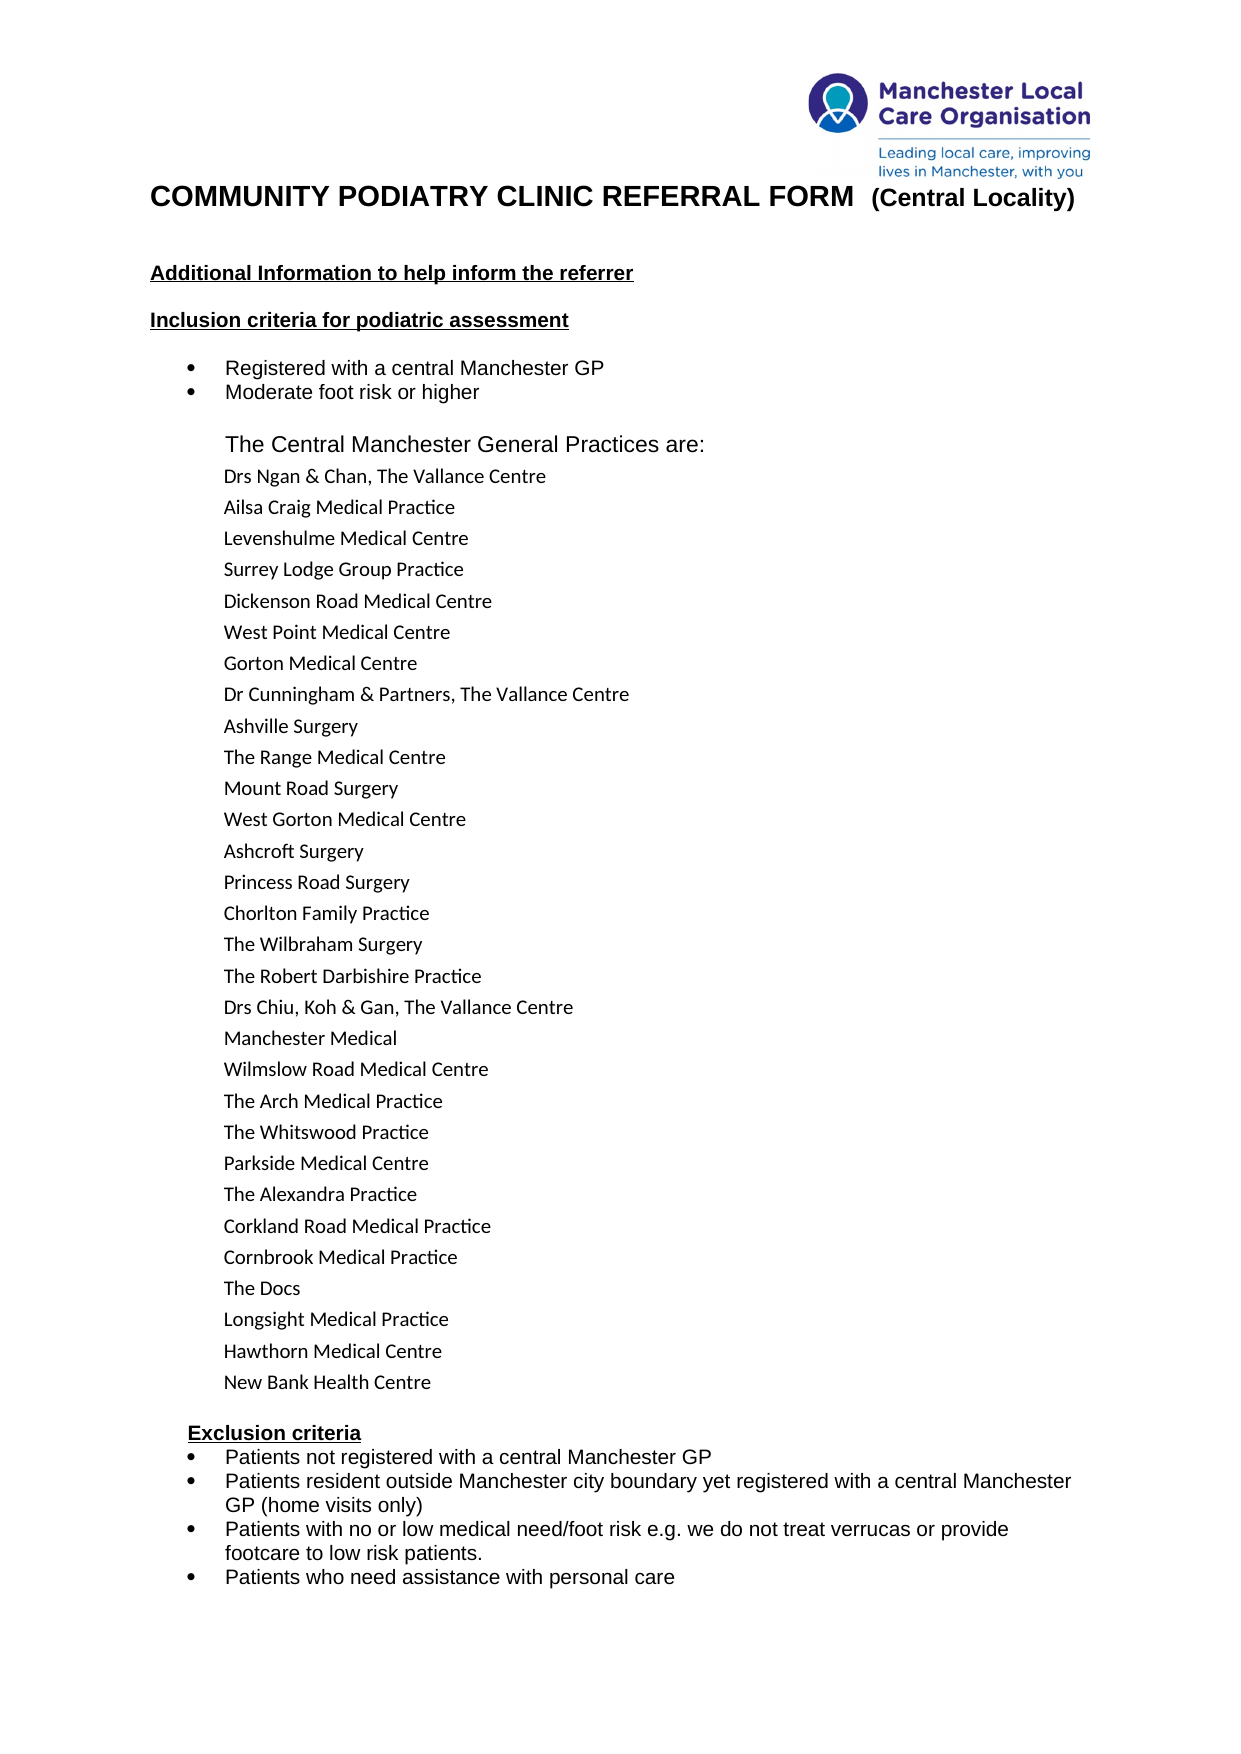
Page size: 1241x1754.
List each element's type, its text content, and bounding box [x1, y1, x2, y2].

table_cell Chorlton Family Practice [212, 895, 878, 926]
table_cell Ashcroft Surgery [212, 832, 878, 863]
table_cell Mount Road Surgery [212, 770, 878, 801]
table_cell The Docs [212, 1270, 878, 1301]
text The Central Manchester General Practices are: [225, 431, 1090, 457]
table_cell The Wilbraham Surgery [212, 926, 878, 957]
table_cell The Alexandra Practice [212, 1176, 878, 1207]
list Registered with a central Manchester GP [187, 356, 1090, 380]
table_cell Corkland Road Medical Practice [212, 1207, 878, 1238]
table_cell The Robert Darbishire Practice [212, 957, 878, 988]
table_cell Drs Chiu, Koh & Gan, The Vallance Centre [212, 988, 878, 1019]
table_cell New Bank Health Centre [212, 1363, 878, 1394]
table_cell Princess Road Surgery [212, 863, 878, 894]
list Patients resident outside Manchester city boundary yet registered with a central Manchester GP (home visits only) [187, 1469, 1090, 1517]
list Moderate foot risk or higher [187, 380, 1090, 404]
list Patients with no or low medical need/foot risk e.g. we do not treat verrucas or provide footcare to low risk patients. [187, 1517, 1090, 1565]
table_cell Levenshulme Medical Centre [212, 520, 878, 551]
table_cell The Range Medical Centre [212, 738, 878, 769]
table_cell Ashville Surgery [212, 707, 878, 738]
table_cell Wilmslow Road Medical Centre [212, 1051, 878, 1082]
table_cell Parkside Medical Centre [212, 1145, 878, 1176]
text Additional Information to help inform the referrer [150, 260, 1090, 284]
table_cell West Point Medical Centre [212, 613, 878, 644]
table_cell Manchester Medical [212, 1020, 878, 1051]
table_cell Hawthorn Medical Centre [212, 1332, 878, 1363]
table_cell Dickenson Road Medical Centre [212, 582, 878, 613]
table_cell Gorton Medical Centre [212, 645, 878, 676]
list Patients not registered with a central Manchester GP [187, 1445, 1090, 1469]
table_cell The Arch Medical Practice [212, 1082, 878, 1113]
text Inclusion criteria for podiatric assessment [150, 308, 1090, 332]
table_cell West Gorton Medical Centre [212, 801, 878, 832]
table_cell Longsight Medical Practice [212, 1301, 878, 1332]
table_cell The Whitswood Practice [212, 1113, 878, 1144]
table_cell Dr Cunningham & Partners, The Vallance Centre [212, 676, 878, 707]
table_cell Surrey Lodge Group Practice [212, 551, 878, 582]
picture [808, 73, 1091, 179]
table_cell Cornbrook Medical Practice [212, 1238, 878, 1269]
table_cell Ailsa Craig Medical Practice [212, 488, 878, 519]
text Exclusion criteria [187, 1421, 1090, 1445]
list Patients who need assistance with personal care [187, 1565, 1090, 1589]
table_header Drs Ngan & Chan, The Vallance Centre [212, 457, 878, 488]
